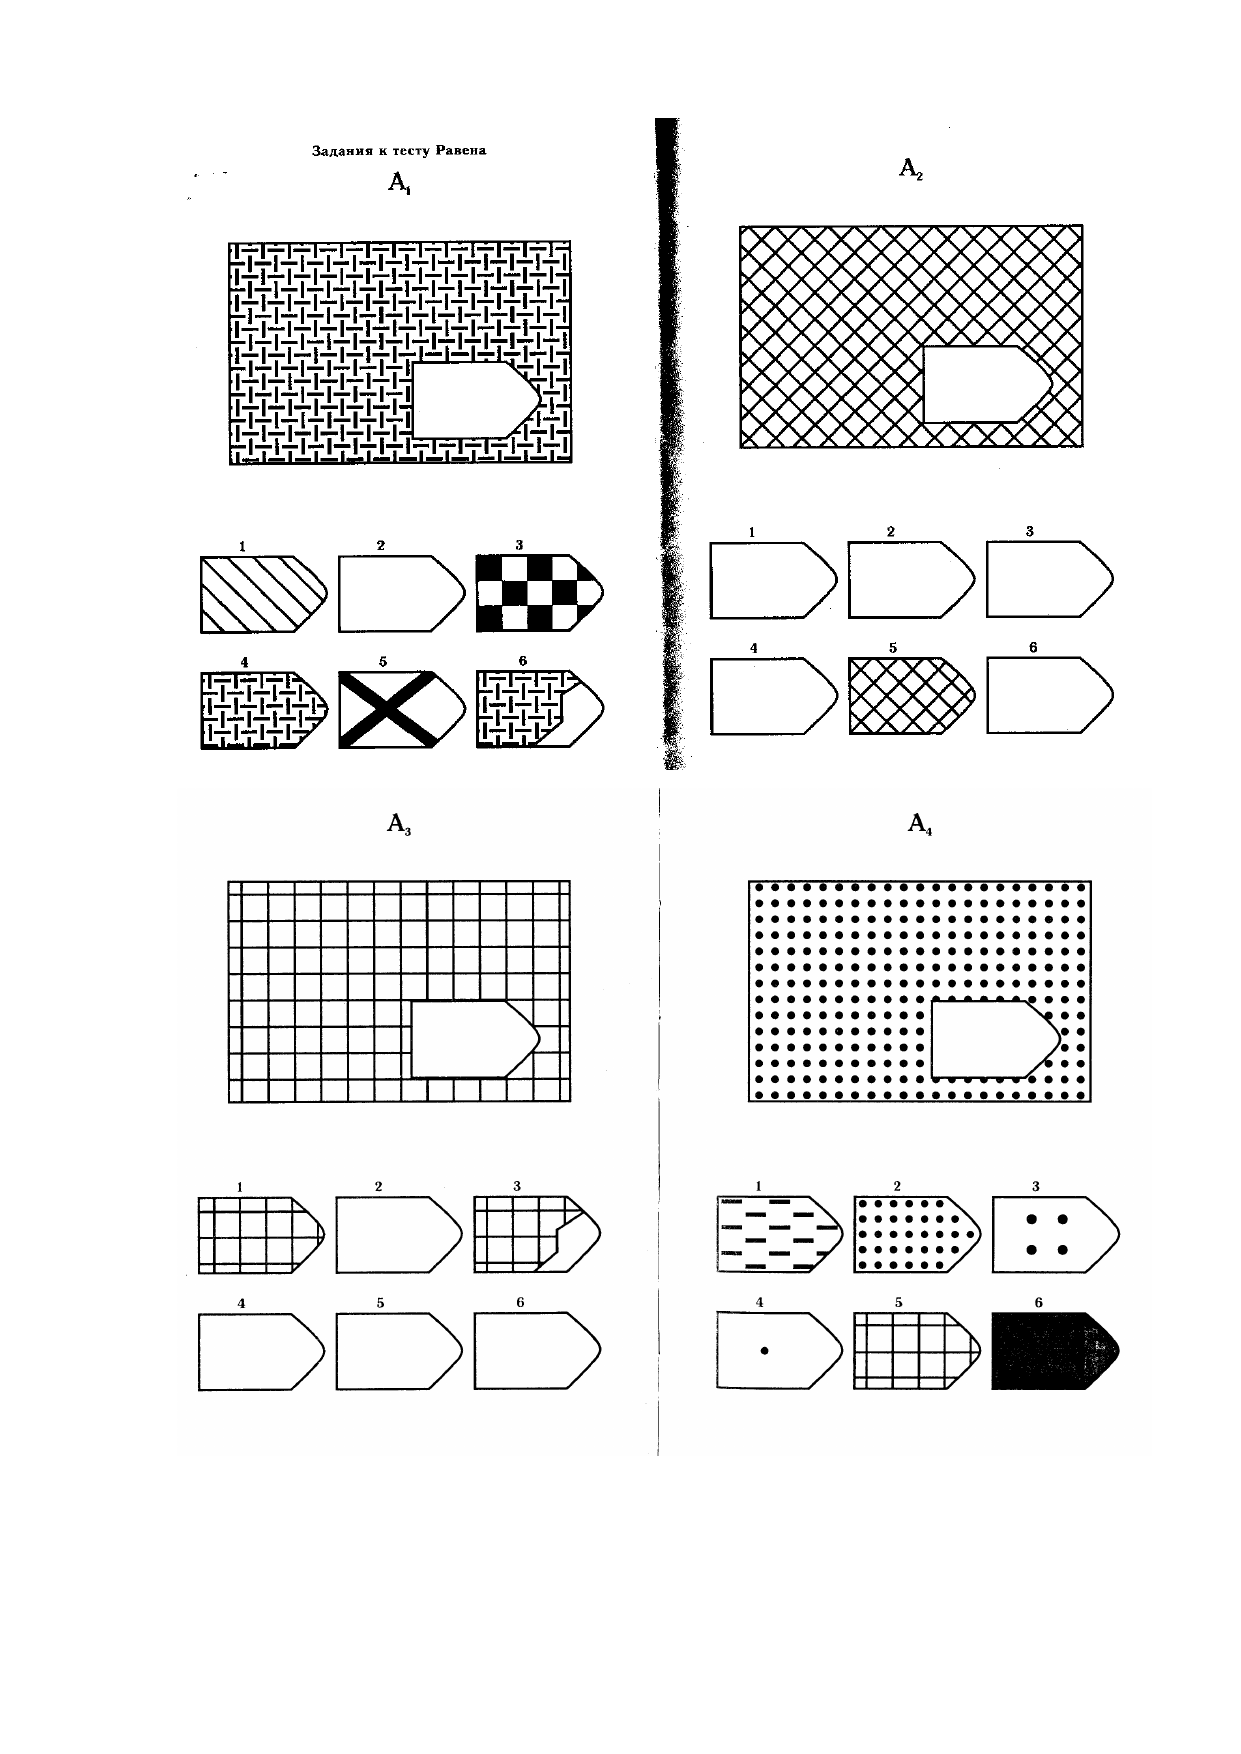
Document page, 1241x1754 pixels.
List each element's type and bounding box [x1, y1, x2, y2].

picture [177, 118, 1152, 770]
picture [177, 788, 1152, 1456]
